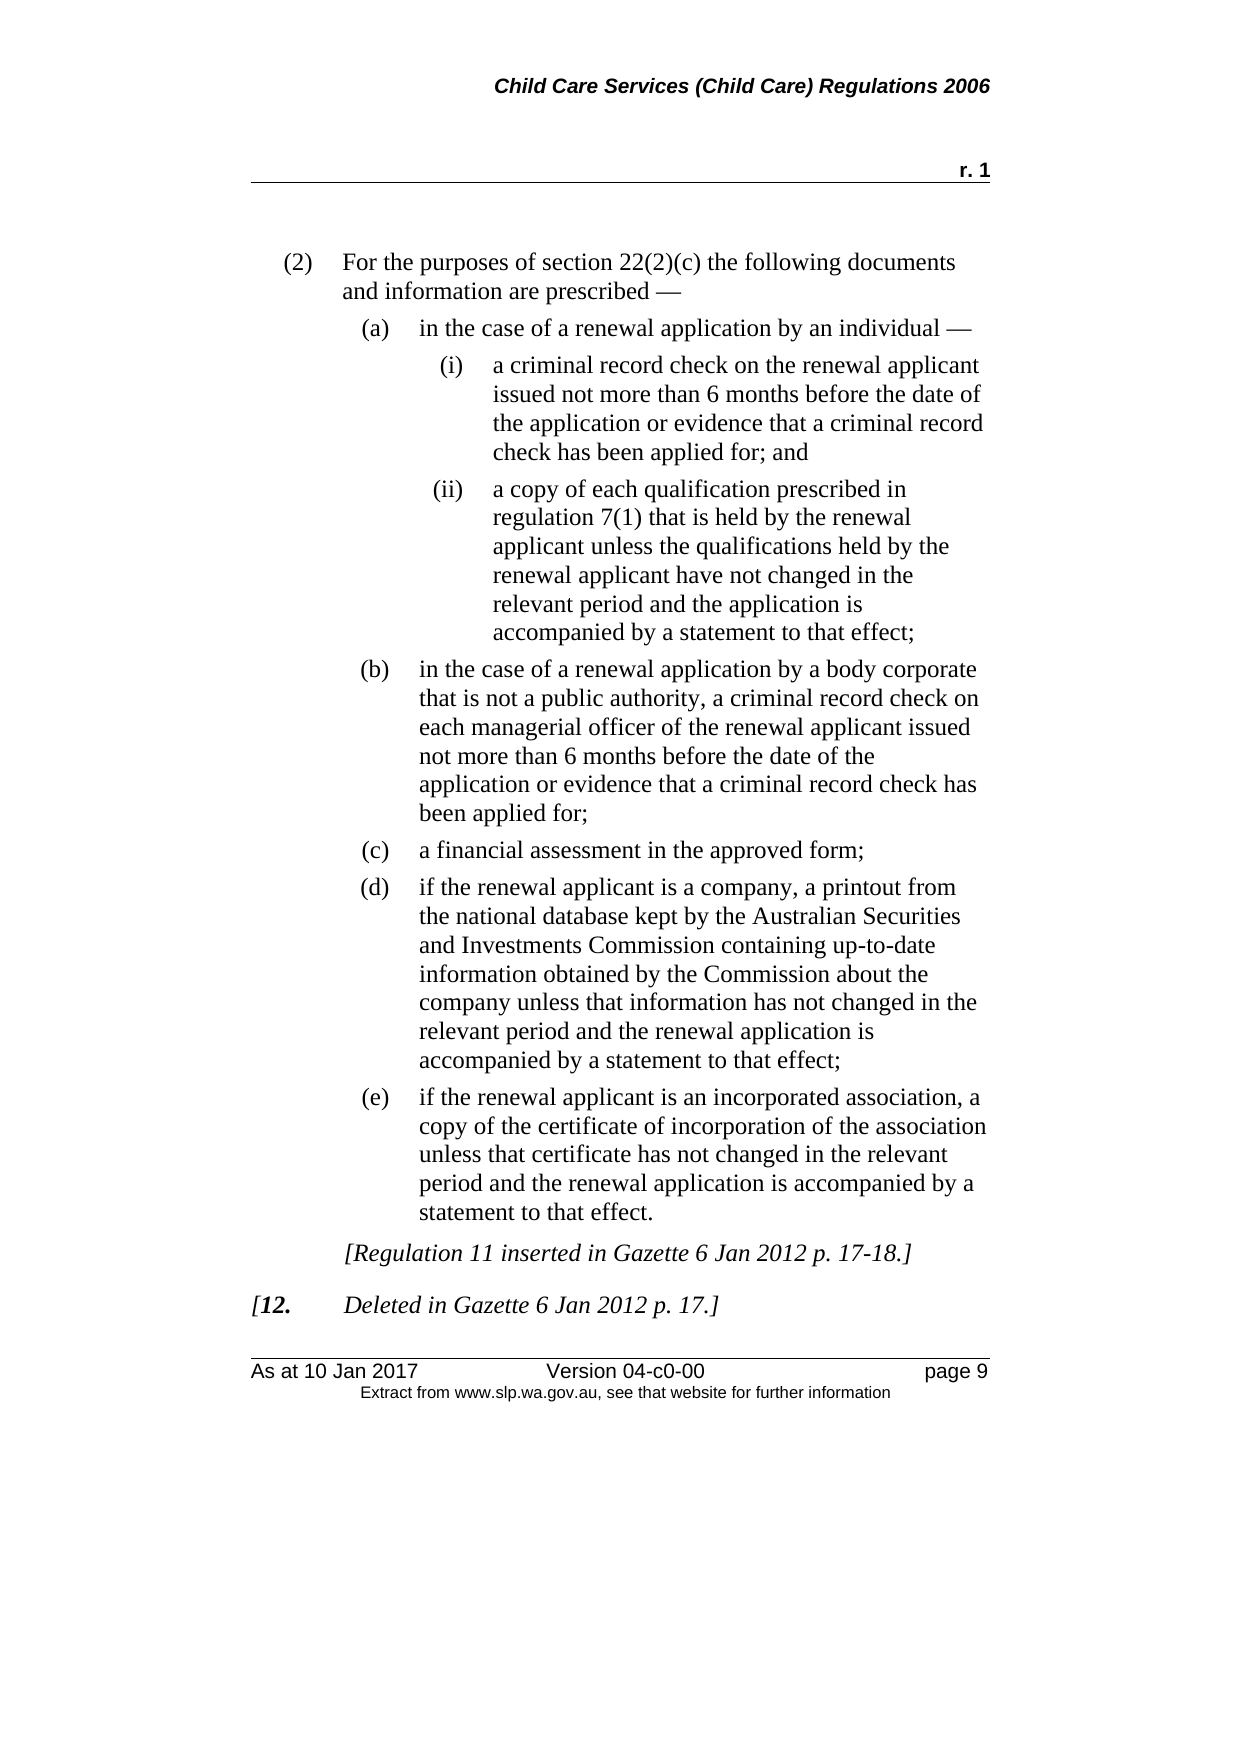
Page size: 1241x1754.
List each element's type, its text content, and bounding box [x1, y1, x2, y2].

text (e) if the renewal applicant is an incorporated association, a copy of the certificate of incorporation of the association unless that certificate has not changed in the relevant period and the renewal application is accompanied by a statement to that effect. [251, 1082, 990, 1226]
text (i) a criminal record check on the renewal applicant issued not more than 6 months before the date of the application or evidence that a criminal record check has been applied for; and [251, 350, 990, 465]
text [12. Deleted in Gazette 6 Jan 2012 p. 17.] [251, 1290, 990, 1319]
text (d) if the renewal applicant is a company, a printout from the national database kept by the Australian Securities and Investments Commission containing up-to-date information obtained by the Commission about the company unless that information has not changed in the relevant period and the renewal application is accompanied by a statement to that effect; [251, 872, 990, 1074]
text (b) in the case of a renewal application by a body corporate that is not a public authority, a criminal record check on each managerial officer of the renewal applicant issued not more than 6 months before the date of the application or evidence that a criminal record check has been applied for; [251, 654, 990, 827]
text (a) in the case of a renewal application by an individual — [251, 313, 990, 342]
text (ii) a copy of each qualification prescribed in regulation 7(1) that is held by the renewal applicant unless the qualifications held by the renewal applicant have not changed in the relevant period and the application is accompanied by a statement to that effect; [251, 474, 990, 646]
text [Regulation 11 inserted in Gazette 6 Jan 2012 p. 17-18.] [251, 1238, 990, 1267]
text (2) For the purposes of section 22(2)(c) the following documents and information are prescribed — [251, 247, 990, 305]
text (c) a financial assessment in the approved form; [251, 835, 990, 864]
